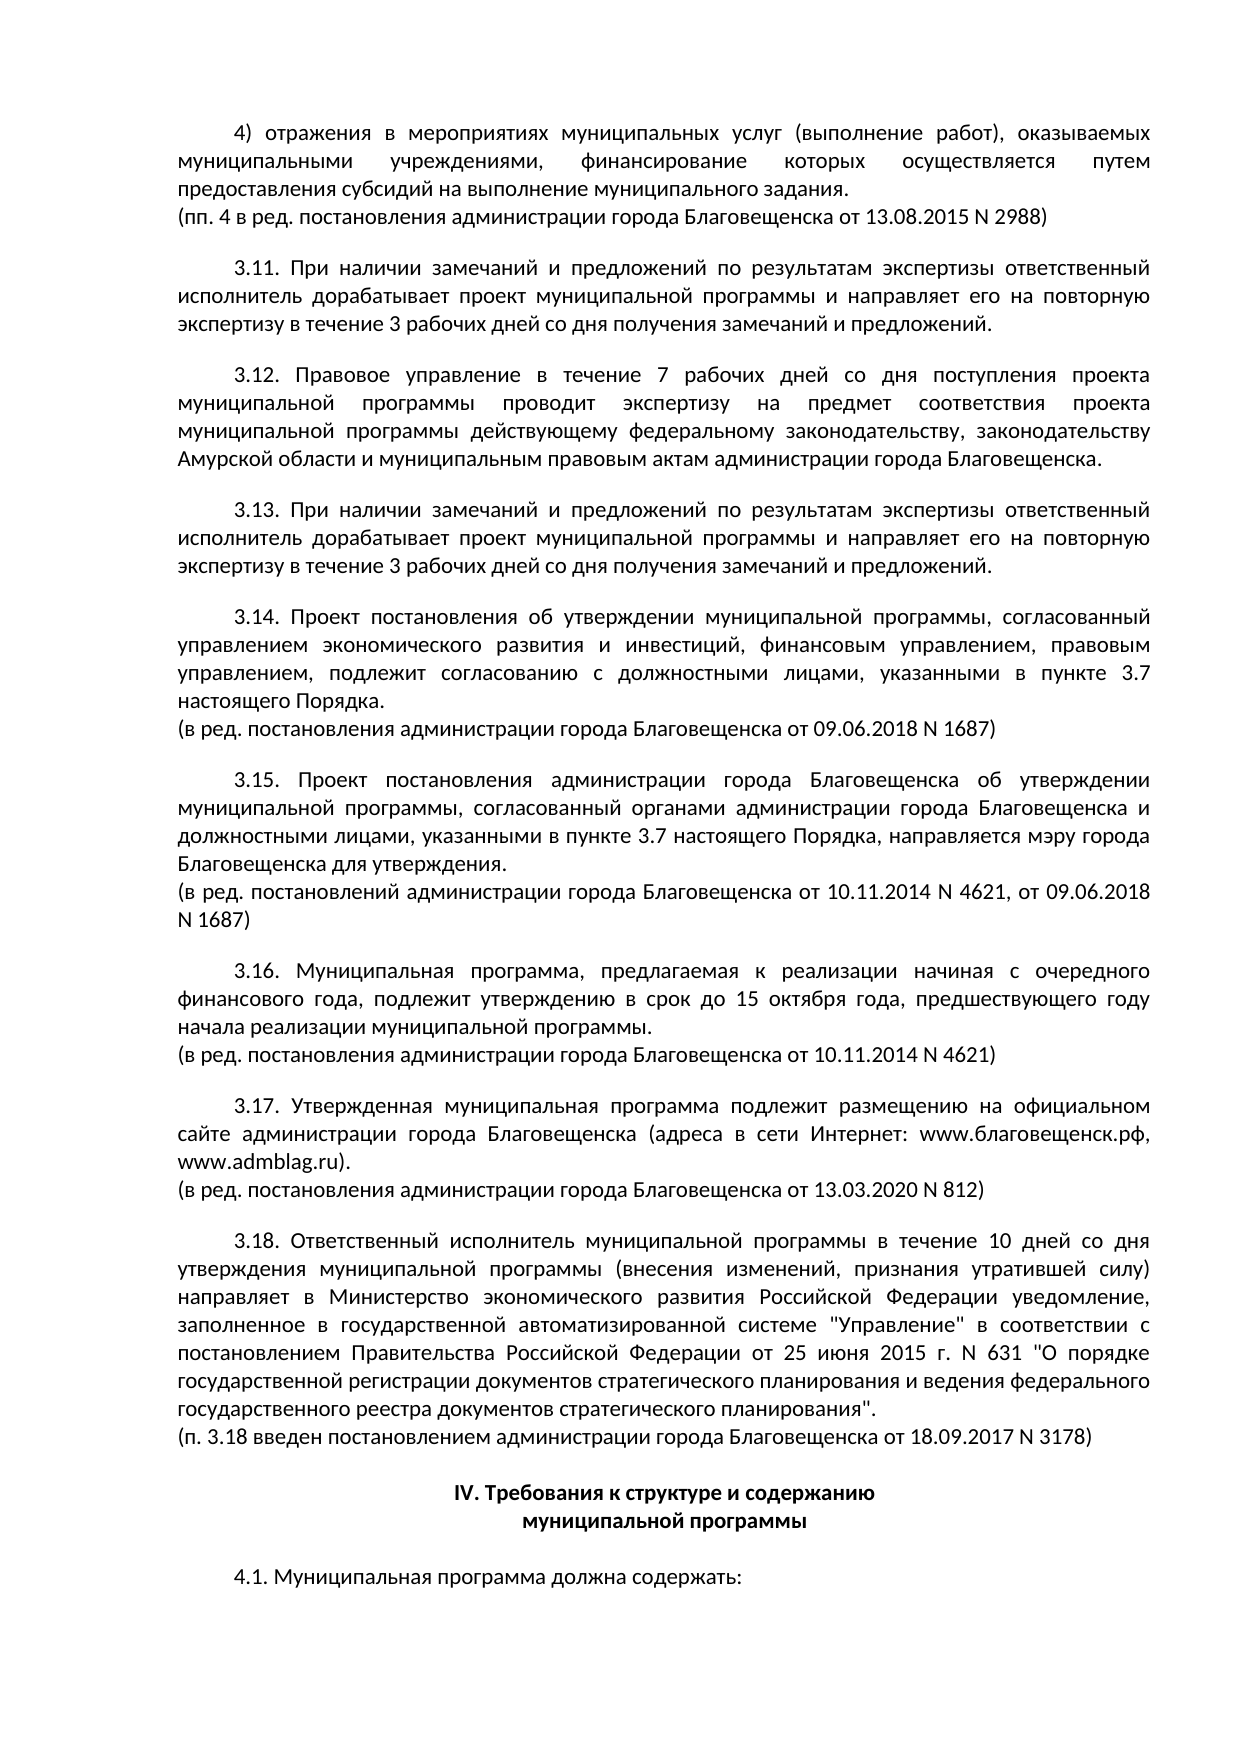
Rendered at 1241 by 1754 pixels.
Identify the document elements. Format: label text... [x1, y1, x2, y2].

text 3.18. Ответственный исполнитель муниципальной программы в течение 10 дней со дня утверждения муниципальной программы (внесения изменений, признания утратившей силу) направляет в Министерство экономического развития Российской Федерации уведомление, заполненное в государственной автоматизированной системе "Управление" в соответствии с постановлением Правительства Российской Федерации от 25 июня 2015 г. N 631 "О порядке государственной регистрации документов стратегического планирования и ведения федерального государственного реестра документов стратегического планирования". [177, 1226, 1152, 1422]
text 4.1. Муниципальная программа должна содержать: [177, 1562, 1152, 1590]
text 3.13. При наличии замечаний и предложений по результатам экспертизы ответственный исполнитель дорабатывает проект муниципальной программы и направляет его на повторную экспертизу в течение 3 рабочих дней со дня получения замечаний и предложений. [177, 495, 1152, 579]
title IV. Требования к структуре и содержанию [177, 1478, 1152, 1506]
text (в ред. постановления администрации города Благовещенска от 13.03.2020 N 812) [177, 1175, 1152, 1203]
text 4) отражения в мероприятиях муниципальных услуг (выполнение работ), оказываемых муниципальными учреждениями, финансирование которых осуществляется путем предоставления субсидий на выполнение муниципального задания. [177, 118, 1152, 202]
text (в ред. постановления администрации города Благовещенска от 10.11.2014 N 4621) [177, 1040, 1152, 1068]
text 3.12. Правовое управление в течение 7 рабочих дней со дня поступления проекта муниципальной программы проводит экспертизу на предмет соответствия проекта муниципальной программы действующему федеральному законодательству, законодательству Амурской области и муниципальным правовым актам администрации города Благовещенска. [177, 360, 1152, 472]
text 3.17. Утвержденная муниципальная программа подлежит размещению на официальном сайте администрации города Благовещенска (адреса в сети Интернет: www.благовещенск.рф, www.admblag.ru). [177, 1091, 1152, 1175]
text 3.14. Проект постановления об утверждении муниципальной программы, согласованный управлением экономического развития и инвестиций, финансовым управлением, правовым управлением, подлежит согласованию с должностными лицами, указанными в пункте 3.7 настоящего Порядка. [177, 602, 1152, 714]
text (в ред. постановления администрации города Благовещенска от 09.06.2018 N 1687) [177, 714, 1152, 742]
text 3.15. Проект постановления администрации города Благовещенска об утверждении муниципальной программы, согласованный органами администрации города Благовещенска и должностными лицами, указанными в пункте 3.7 настоящего Порядка, направляется мэру города Благовещенска для утверждения. [177, 765, 1152, 877]
text (п. 3.18 введен постановлением администрации города Благовещенска от 18.09.2017 N 3178) [177, 1422, 1152, 1450]
title муниципальной программы [177, 1506, 1152, 1534]
text 3.16. Муниципальная программа, предлагаемая к реализации начиная с очередного финансового года, подлежит утверждению в срок до 15 октября года, предшествующего году начала реализации муниципальной программы. [177, 956, 1152, 1040]
text (пп. 4 в ред. постановления администрации города Благовещенска от 13.08.2015 N 2988) [177, 202, 1152, 230]
text (в ред. постановлений администрации города Благовещенска от 10.11.2014 N 4621, от 09.06.2018 N 1687) [177, 877, 1152, 933]
text 3.11. При наличии замечаний и предложений по результатам экспертизы ответственный исполнитель дорабатывает проект муниципальной программы и направляет его на повторную экспертизу в течение 3 рабочих дней со дня получения замечаний и предложений. [177, 253, 1152, 337]
